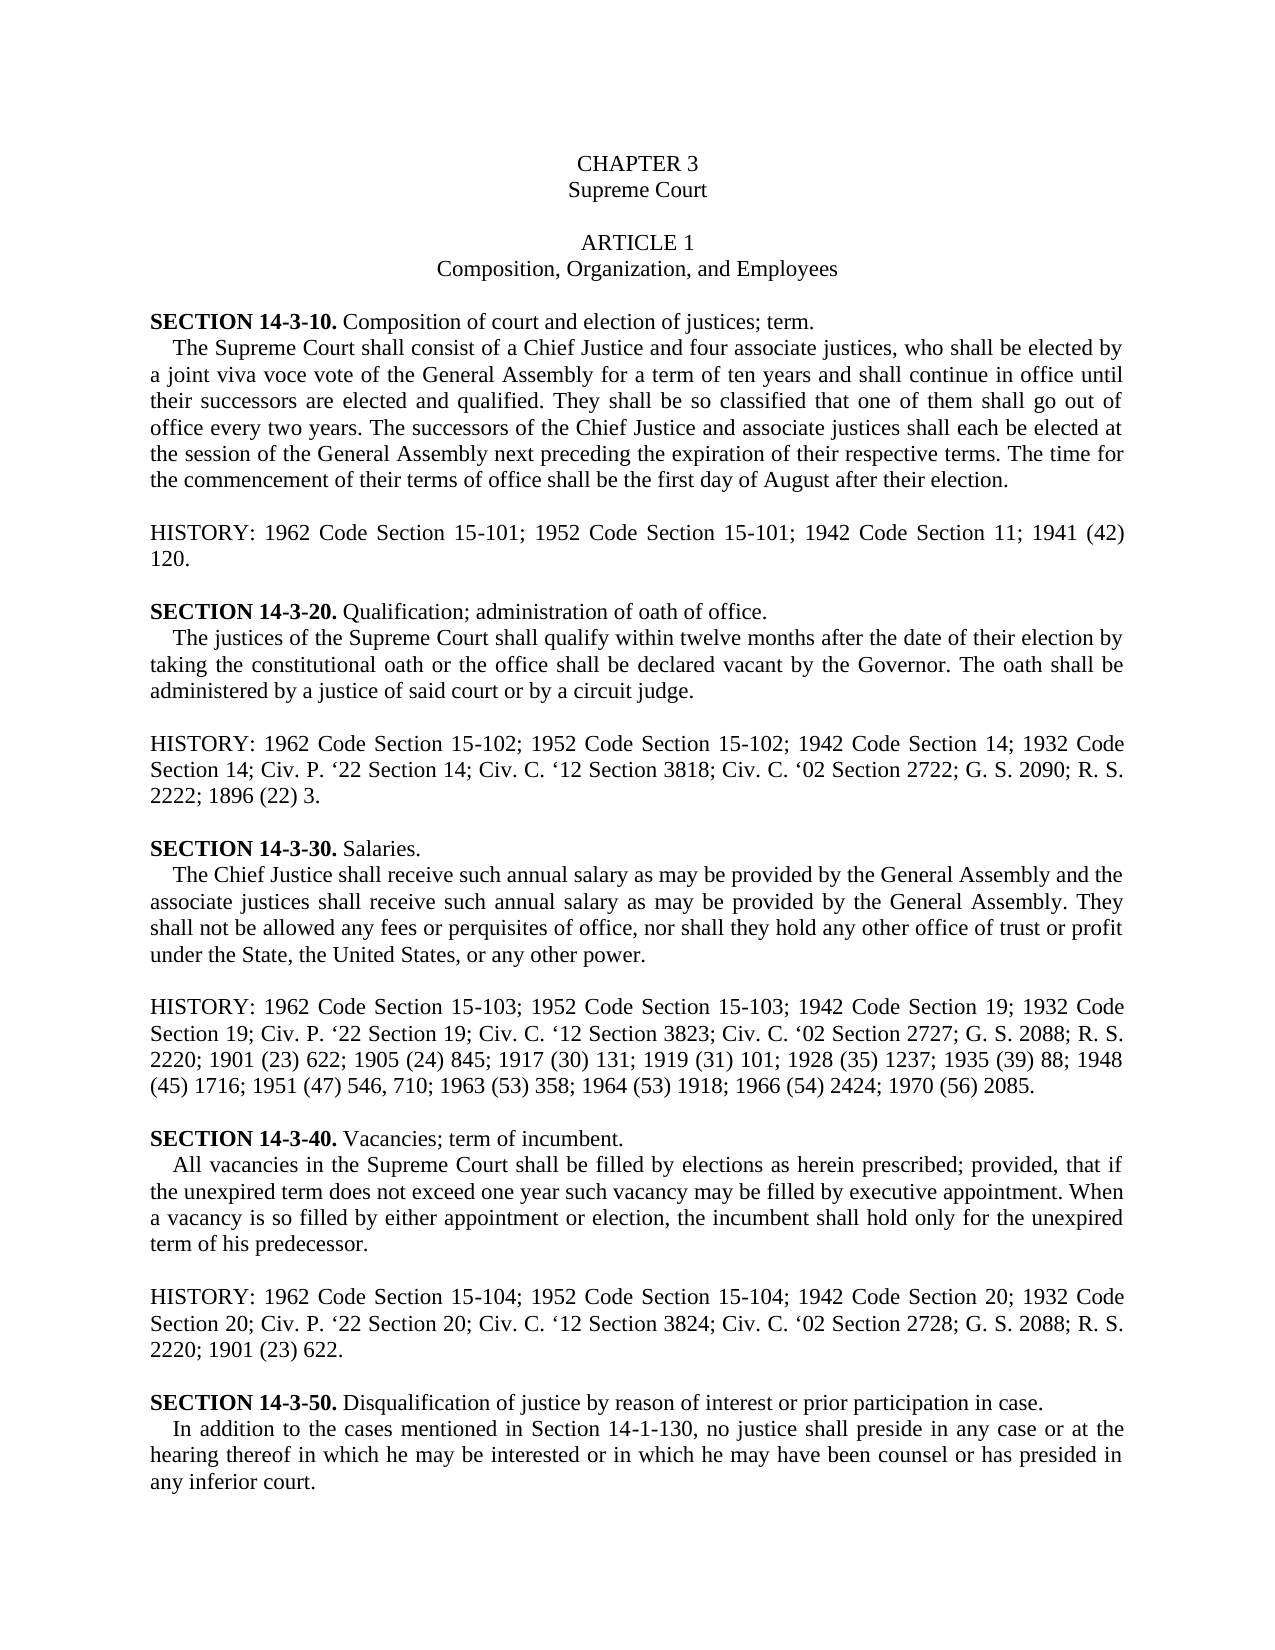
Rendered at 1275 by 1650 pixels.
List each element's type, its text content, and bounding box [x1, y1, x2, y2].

text In addition to the cases mentioned in Section 14-1-130, no justice shall preside in any case or at the hearing thereof in which he may be interested or in which he may have been counsel or has presided in any inferior court. [150, 1415, 1125, 1494]
text HISTORY: 1962 Code Section 15-102; 1952 Code Section 15-102; 1942 Code Section 14; 1932 Code Section 14; Civ. P. ‘22 Section 14; Civ. C. ‘12 Section 3818; Civ. C. ‘02 Section 2722; G. S. 2090; R. S. 2222; 1896 (22) 3. [150, 730, 1125, 809]
text Composition, Organization, and Employees [150, 255, 1125, 282]
text SECTION 14-3-10. Composition of court and election of justices; term. [150, 308, 1125, 334]
text CHAPTER 3 [150, 150, 1125, 176]
text HISTORY: 1962 Code Section 15-101; 1952 Code Section 15-101; 1942 Code Section 11; 1941 (42) 120. [150, 519, 1125, 572]
text HISTORY: 1962 Code Section 15-104; 1952 Code Section 15-104; 1942 Code Section 20; 1932 Code Section 20; Civ. P. ‘22 Section 20; Civ. C. ‘12 Section 3824; Civ. C. ‘02 Section 2728; G. S. 2088; R. S. 2220; 1901 (23) 622. [150, 1283, 1125, 1362]
text SECTION 14-3-20. Qualification; administration of oath of office. [150, 598, 1125, 624]
text HISTORY: 1962 Code Section 15-103; 1952 Code Section 15-103; 1942 Code Section 19; 1932 Code Section 19; Civ. P. ‘22 Section 19; Civ. C. ‘12 Section 3823; Civ. C. ‘02 Section 2727; G. S. 2088; R. S. 2220; 1901 (23) 622; 1905 (24) 845; 1917 (30) 131; 1919 (31) 101; 1928 (35) 1237; 1935 (39) 88; 1948 (45) 1716; 1951 (47) 546, 710; 1963 (53) 358; 1964 (53) 1918; 1966 (54) 2424; 1970 (56) 2085. [150, 993, 1125, 1099]
text All vacancies in the Supreme Court shall be filled by elections as herein prescribed; provided, that if the unexpired term does not exceed one year such vacancy may be filled by executive appointment. When a vacancy is so filled by either appointment or election, the incumbent shall hold only for the unexpired term of his predecessor. [150, 1151, 1125, 1257]
text ARTICLE 1 [150, 229, 1125, 255]
text The Supreme Court shall consist of a Chief Justice and four associate justices, who shall be elected by a joint viva voce vote of the General Assembly for a term of ten years and shall continue in office until their successors are elected and qualified. They shall be so classified that one of them shall go out of office every two years. The successors of the Chief Justice and associate justices shall each be elected at the session of the General Assembly next preceding the expiration of their respective terms. The time for the commencement of their terms of office shall be the first day of August after their election. [150, 334, 1125, 493]
text SECTION 14-3-30. Salaries. [150, 835, 1125, 862]
text SECTION 14-3-40. Vacancies; term of incumbent. [150, 1125, 1125, 1151]
text Supreme Court [150, 176, 1125, 203]
text The justices of the Supreme Court shall qualify within twelve months after the date of their election by taking the constitutional oath or the office shall be declared vacant by the Governor. The oath shall be administered by a justice of said court or by a circuit judge. [150, 624, 1125, 703]
text The Chief Justice shall receive such annual salary as may be provided by the General Assembly and the associate justices shall receive such annual salary as may be provided by the General Assembly. They shall not be allowed any fees or perquisites of office, nor shall they hold any other office of trust or profit under the State, the United States, or any other power. [150, 862, 1125, 967]
text SECTION 14-3-50. Disqualification of justice by reason of interest or prior participation in case. [150, 1389, 1125, 1415]
